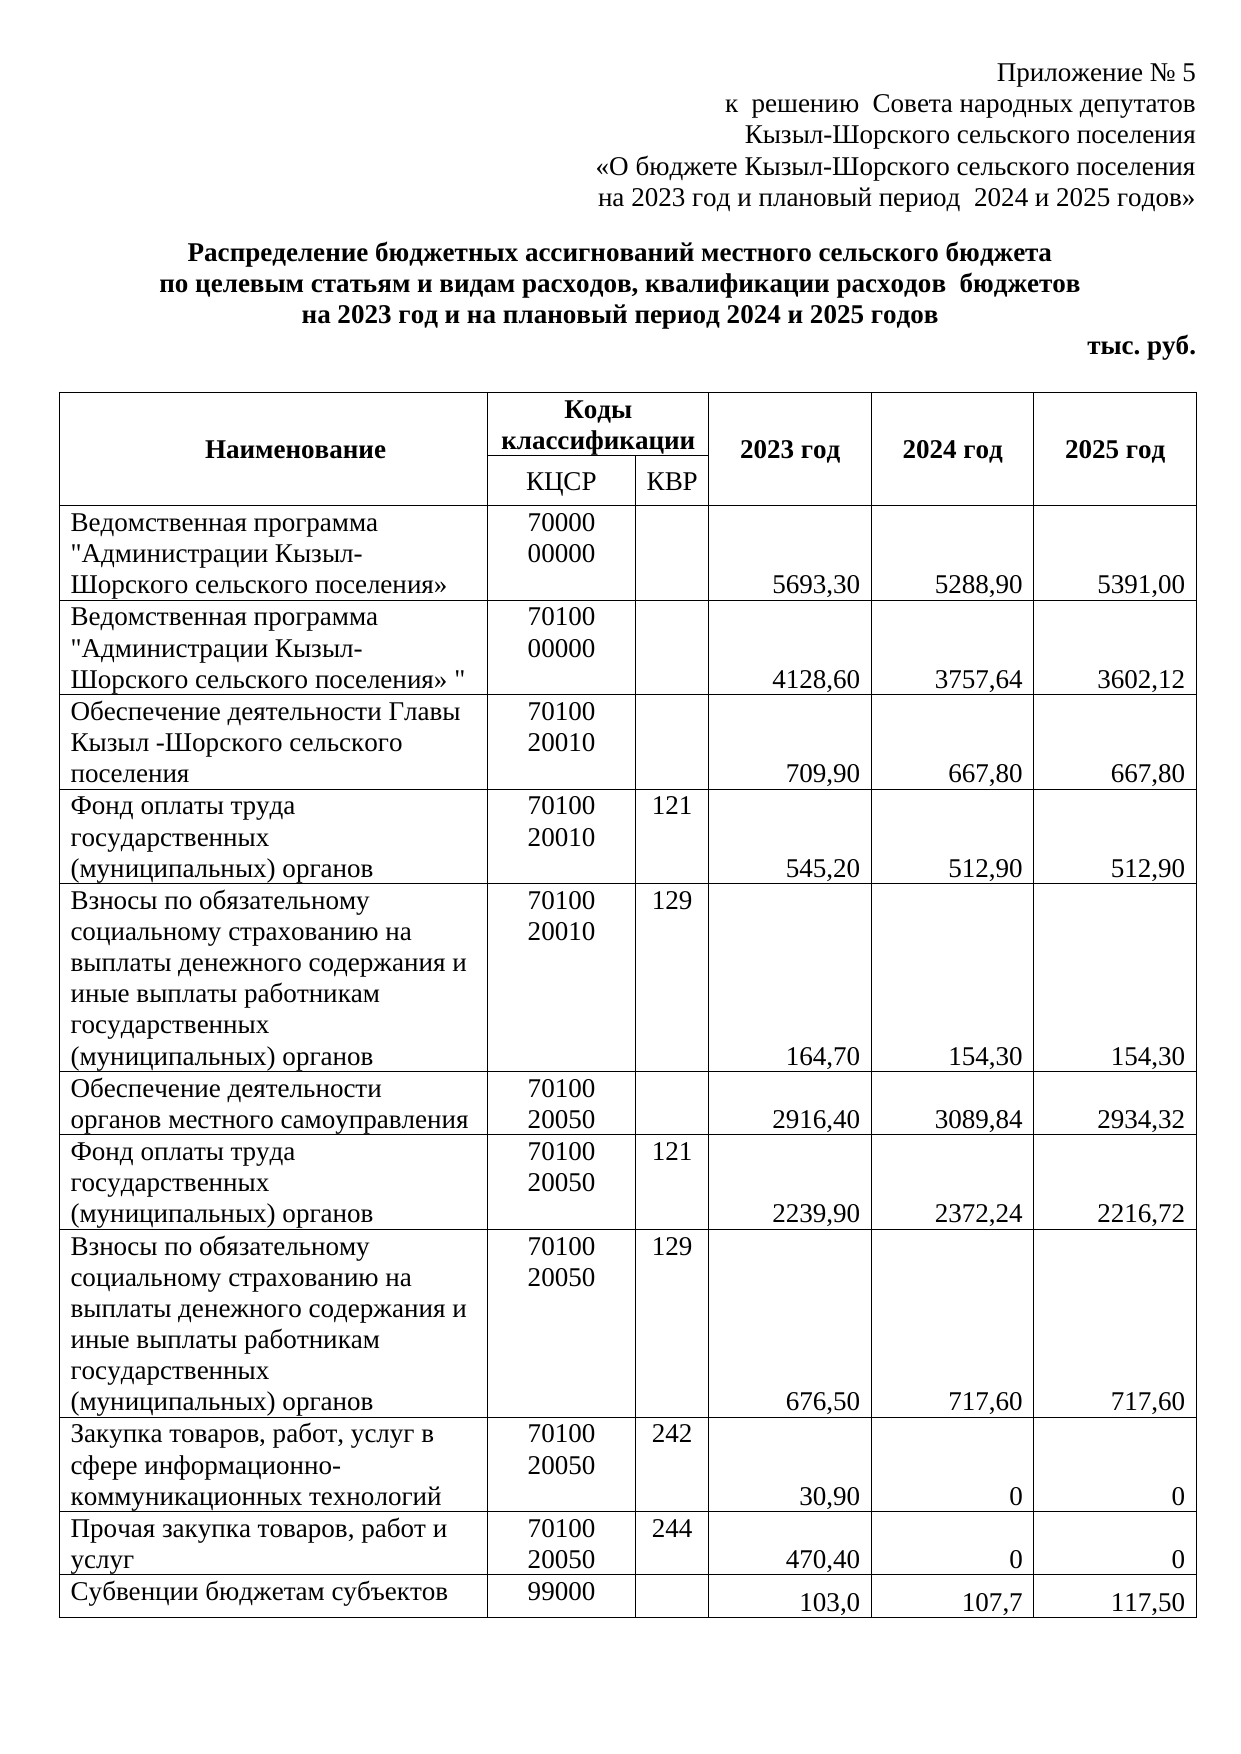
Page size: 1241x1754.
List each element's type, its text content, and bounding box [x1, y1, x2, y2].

table_cell 70100 20010 [488, 884, 635, 1071]
table_cell 5391,00 [1034, 506, 1196, 599]
table_cell [636, 601, 708, 694]
table_cell Взносы по обязательному социальному страхованию на выплаты денежного содержания и иные выплаты работникам государственных (муниципальных) органов [60, 884, 487, 1071]
table_cell 5288,90 [872, 506, 1033, 599]
table_cell 2239,90 [709, 1135, 871, 1229]
table_cell 2916,40 [709, 1072, 871, 1134]
text Приложение № 5 [44, 56, 1196, 87]
table_cell 512,90 [1034, 790, 1196, 883]
table_cell Закупка товаров, работ, услуг в сфере информационно-коммуникационных технологий [60, 1418, 487, 1511]
table_cell 545,20 [709, 790, 871, 883]
table_cell 121 [636, 790, 708, 883]
table_header Коды классификации [488, 393, 708, 455]
table_cell 667,80 [1034, 695, 1196, 788]
table_cell 99000 51180 [488, 1575, 635, 1617]
table_cell Фонд оплаты труда государственных (муниципальных) органов [60, 1135, 487, 1229]
table_cell Взносы по обязательному социальному страхованию на выплаты денежного содержания и иные выплаты работникам государственных (муниципальных) органов [60, 1230, 487, 1417]
table_cell КВР [636, 456, 708, 505]
table_cell 154,30 [872, 884, 1033, 1071]
table_cell 470,40 [709, 1512, 871, 1574]
table_cell Фонд оплаты труда государственных (муниципальных) органов [60, 790, 487, 883]
text к решению Совета народных депутатов [44, 87, 1196, 118]
table_cell 0 [1034, 1512, 1196, 1574]
text «О бюджете Кызыл-Шорского сельского поселения [44, 149, 1196, 181]
table_cell 117,50 [1034, 1575, 1196, 1617]
table_cell 717,60 [1034, 1230, 1196, 1417]
table_cell 70100 20010 [488, 790, 635, 883]
table_cell 3602,12 [1034, 601, 1196, 694]
table_cell 70100 20050 [488, 1512, 635, 1574]
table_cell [60, 1575, 487, 1617]
table_cell 244 [636, 1512, 708, 1574]
table_cell 70100 20050 [488, 1135, 635, 1229]
table_cell 121 [636, 1135, 708, 1229]
table_cell 70100 00000 [488, 601, 635, 694]
table_cell 129 [636, 1230, 708, 1417]
table_cell 717,60 [872, 1230, 1033, 1417]
table_cell [636, 1072, 708, 1134]
table_cell Обеспечение деятельности органов местного самоуправления [60, 1072, 487, 1134]
table_cell 70100 20050 [488, 1230, 635, 1417]
table_cell 103,0 [709, 1575, 871, 1617]
table_header Наименование [60, 393, 487, 505]
table_cell 70100 20050 [488, 1072, 635, 1134]
table_cell 3089,84 [872, 1072, 1033, 1134]
table_cell Прочая закупка товаров, работ и услуг [60, 1512, 487, 1574]
table_cell 676,50 [709, 1230, 871, 1417]
table_cell [636, 506, 708, 599]
table_cell 667,80 [872, 695, 1033, 788]
table_cell КЦСР [488, 456, 635, 505]
table_cell Обеспечение деятельности Главы Кызыл -Шорского сельского поселения [60, 695, 487, 788]
table_cell 512,90 [872, 790, 1033, 883]
table_cell 129 [636, 884, 708, 1071]
table_cell 0 [872, 1418, 1033, 1511]
table_cell 70100 20050 [488, 1418, 635, 1511]
table_cell 30,90 [709, 1418, 871, 1511]
table_header 2024 год [872, 393, 1033, 505]
table_cell 2216,72 [1034, 1135, 1196, 1229]
table_header 2025 год [1034, 393, 1196, 505]
table_cell 164,70 [709, 884, 871, 1071]
table_cell 5693,30 [709, 506, 871, 599]
table_cell 709,90 [709, 695, 871, 788]
table_cell 0 [872, 1512, 1033, 1574]
table_cell 3757,64 [872, 601, 1033, 694]
text на 2023 год и плановый период 2024 и 2025 годов» [44, 181, 1196, 212]
table_cell Ведомственная программа "Администрации Кызыл-Шорского сельского поселения» " [60, 601, 487, 694]
table_cell 2372,24 [872, 1135, 1033, 1229]
table_cell 242 [636, 1418, 708, 1511]
table_cell Ведомственная программа "Администрации Кызыл-Шорского сельского поселения» [60, 506, 487, 599]
table_cell 154,30 [1034, 884, 1196, 1071]
table_cell 2934,32 [1034, 1072, 1196, 1134]
table_cell [636, 695, 708, 788]
text на 2023 год и на плановый период 2024 и 2025 годов [44, 298, 1196, 329]
text Распределение бюджетных ассигнований местного сельского бюджета [44, 236, 1196, 267]
table_header 2023 год [709, 393, 871, 505]
text Кызыл-Шорского сельского поселения [44, 118, 1196, 149]
text по целевым статьям и видам расходов, квалификации расходов бюджетов [44, 267, 1196, 298]
table_cell 107,7 [872, 1575, 1033, 1617]
table_cell 70100 20010 [488, 695, 635, 788]
table_cell [636, 1575, 708, 1617]
table_cell 70000 00000 [488, 506, 635, 599]
table_cell 4128,60 [709, 601, 871, 694]
table_cell 0 [1034, 1418, 1196, 1511]
text тыс. руб. [44, 329, 1196, 361]
